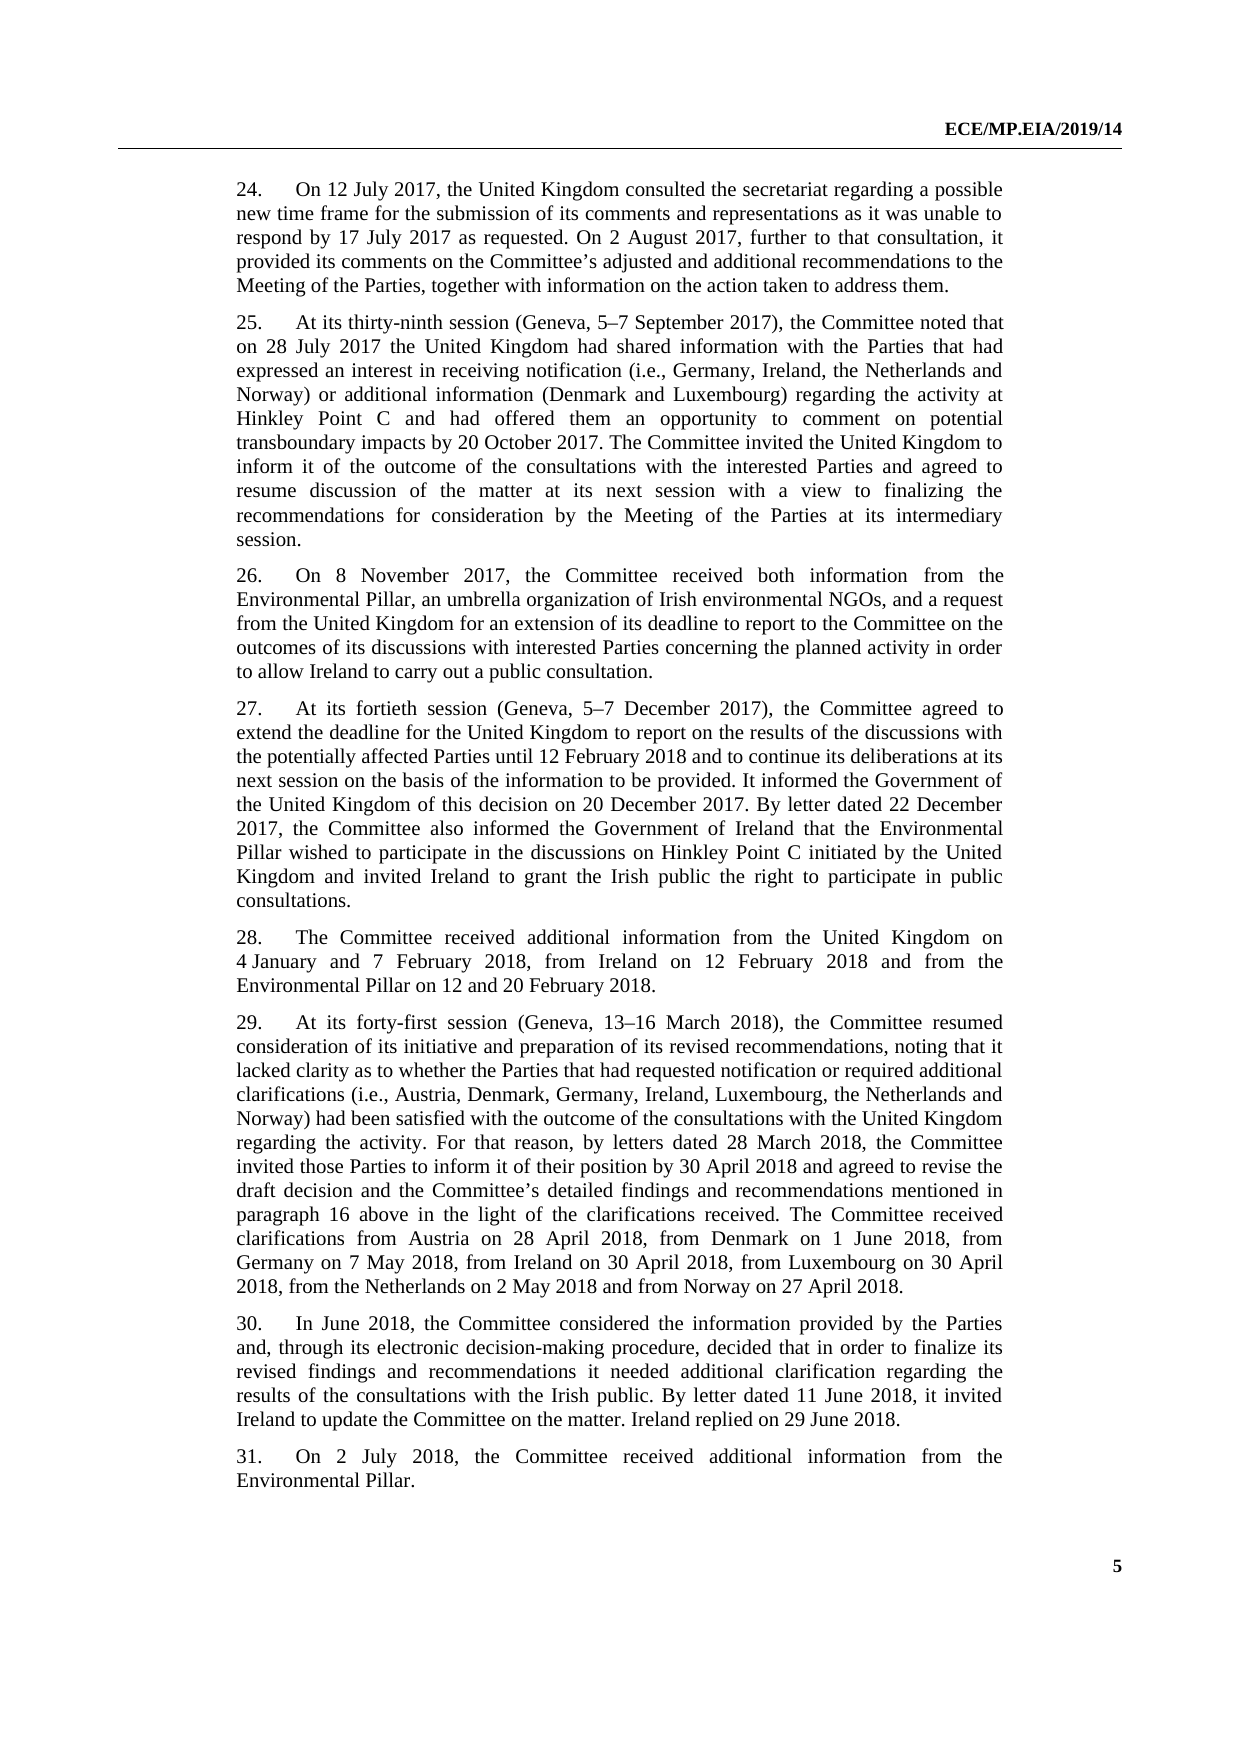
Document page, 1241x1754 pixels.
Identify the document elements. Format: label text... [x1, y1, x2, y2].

text 30. In June 2018, the Committee considered the information provided by the Parties and, through its electronic decision-making procedure, decided that in order to finalize its revised findings and recommendations it needed additional clarification regarding the results of the consultations with the Irish public. By letter dated 11 June 2018, it invited Ireland to update the Committee on the matter. Ireland replied on 29 June 2018. [236, 1311, 1004, 1431]
text 31. On 2 July 2018, the Committee received additional information from the Environmental Pillar. [236, 1444, 1004, 1492]
text 29. At its forty-first session (Geneva, 13–16 March 2018), the Committee resumed consideration of its initiative and preparation of its revised recommendations, noting that it lacked clarity as to whether the Parties that had requested notification or required additional clarifications (i.e., Austria, Denmark, Germany, Ireland, Luxembourg, the Netherlands and Norway) had been satisfied with the outcome of the consultations with the United Kingdom regarding the activity. For that reason, by letters dated 28 March 2018, the Committee invited those Parties to inform it of their position by 30 April 2018 and agreed to revise the draft decision and the Committee’s detailed findings and recommendations mentioned in paragraph 16 above in the light of the clarifications received. The Committee received clarifications from Austria on 28 April 2018, from Denmark on 1 June 2018, from Germany on 7 May 2018, from Ireland on 30 April 2018, from Luxembourg on 30 April 2018, from the Netherlands on 2 May 2018 and from Norway on 27 April 2018. [236, 1010, 1004, 1298]
text 25. At its thirty-ninth session (Geneva, 5–7 September 2017), the Committee noted that on 28 July 2017 the United Kingdom had shared information with the Parties that had expressed an interest in receiving notification (i.e., Germany, Ireland, the Netherlands and Norway) or additional information (Denmark and Luxembourg) regarding the activity at Hinkley Point C and had offered them an opportunity to comment on potential transboundary impacts by 20 October 2017. The Committee invited the United Kingdom to inform it of the outcome of the consultations with the interested Parties and agreed to resume discussion of the matter at its next session with a view to finalizing the recommendations for consideration by the Meeting of the Parties at its intermediary session. [236, 310, 1004, 551]
text 24. On 12 July 2017, the United Kingdom consulted the secretariat regarding a possible new time frame for the submission of its comments and representations as it was unable to respond by 17 July 2017 as requested. On 2 August 2017, further to that consultation, it provided its comments on the Committee’s adjusted and additional recommendations to the Meeting of the Parties, together with information on the action taken to address them. [236, 177, 1004, 297]
text 26. On 8 November 2017, the Committee received both information from the Environmental Pillar, an umbrella organization of Irish environmental NGOs, and a request from the United Kingdom for an extension of its deadline to report to the Committee on the outcomes of its discussions with interested Parties concerning the planned activity in order to allow Ireland to carry out a public consultation. [236, 563, 1004, 683]
text 28. The Committee received additional information from the United Kingdom on 4 January and 7 February 2018, from Ireland on 12 February 2018 and from the Environmental Pillar on 12 and 20 February 2018. [236, 925, 1004, 997]
text 27. At its fortieth session (Geneva, 5–7 December 2017), the Committee agreed to extend the deadline for the United Kingdom to report on the results of the discussions with the potentially affected Parties until 12 February 2018 and to continue its deliberations at its next session on the basis of the information to be provided. It informed the Government of the United Kingdom of this decision on 20 December 2017. By letter dated 22 December 2017, the Committee also informed the Government of Ireland that the Environmental Pillar wished to participate in the discussions on Hinkley Point C initiated by the United Kingdom and invited Ireland to grant the Irish public the right to participate in public consultations. [236, 696, 1004, 912]
